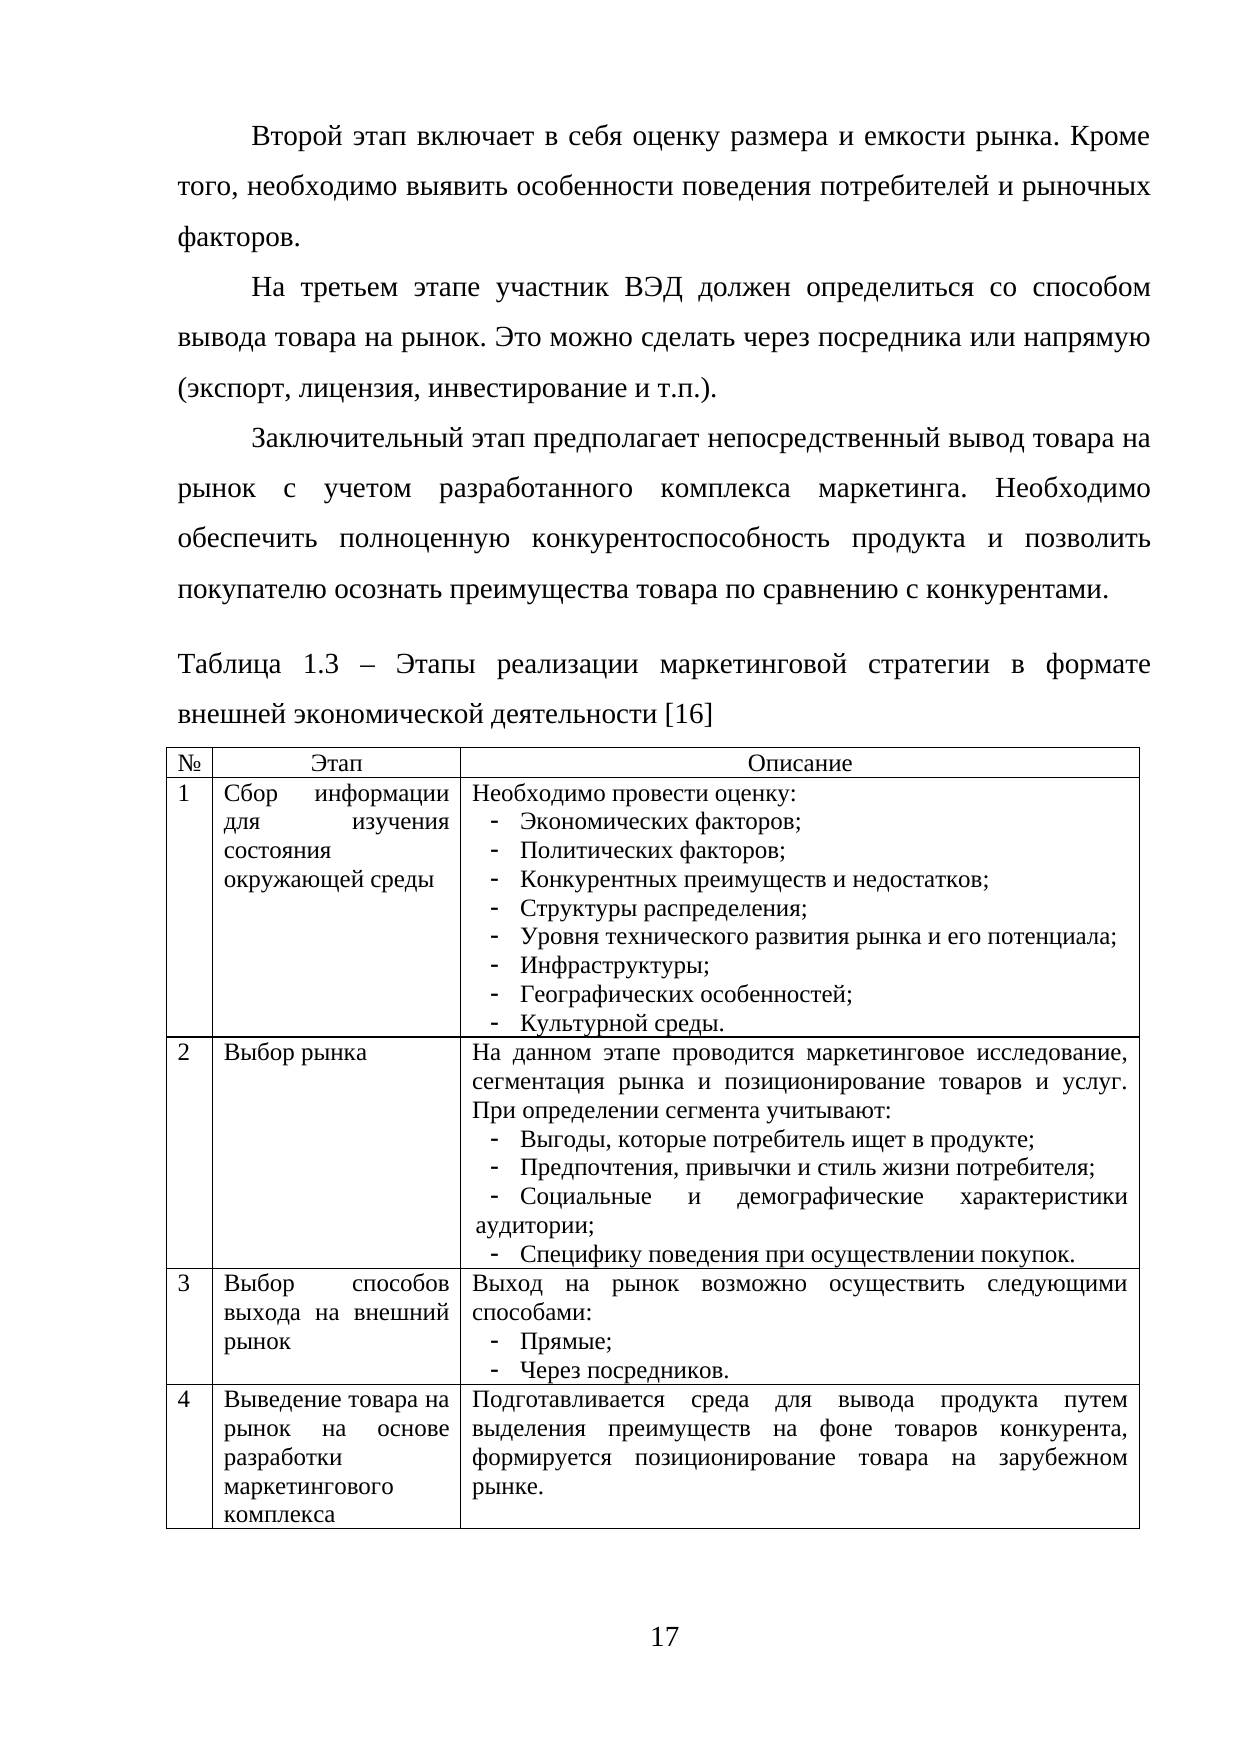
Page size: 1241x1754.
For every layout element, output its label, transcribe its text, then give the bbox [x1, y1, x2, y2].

text На третьем этапе участник ВЭД должен определиться со способом вывода товара на рынок. Это можно сделать через посредника или напрямую (экспорт, лицензия, инвестирование и т.п.). [177, 269, 1152, 403]
text Таблица 1.3 – Этапы реализации маркетинговой стратегии в формате внешней экономической деятельности [16] [177, 646, 1152, 730]
table_cell Выбор рынка [213, 1038, 460, 1267]
table_cell Выбор способов выхода на внешний рынок [213, 1269, 460, 1383]
table_cell Подготавливается среда для вывода продукта путем выделения преимуществ на фоне товаров конкурента, формируется позиционирование товара на зарубежном рынке. [461, 1385, 1139, 1528]
table_cell На данном этапе проводится маркетинговое исследование, сегментация рынка и позиционирование товаров и услуг. При определении сегмента учитывают: Выгоды, которые потребитель ищет в продукте; Предпочтения, привычки и стиль жизни потребителя; Социальные и демографические характеристики аудитории; Специфику поведения при осуществлении покупок. [461, 1038, 1139, 1267]
table_header Этап [213, 748, 460, 777]
table_cell 2 [167, 1038, 212, 1267]
table_cell 3 [167, 1269, 212, 1383]
table_cell Необходимо провести оценку: Экономических факторов; Политических факторов; Конкурентных преимуществ и недостатков; Структуры распределения; Уровня технического развития рынка и его потенциала; Инфраструктуры; Географических особенностей; Культурной среды. [461, 778, 1139, 1036]
table_cell 1 [167, 778, 212, 1036]
text Второй этап включает в себя оценку размера и емкости рынка. Кроме того, необходимо выявить особенности поведения потребителей и рыночных факторов. [177, 118, 1152, 252]
table_cell Выведение товара на рынок на основе разработки маркетингового комплекса [213, 1385, 460, 1528]
table_header Описание [461, 748, 1139, 777]
table_cell 4 [167, 1385, 212, 1528]
text Заключительный этап предполагает непосредственный вывод товара на рынок с учетом разработанного комплекса маркетинга. Необходимо обеспечить полноценную конкурентоспособность продукта и позволить покупателю осознать преимущества товара по сравнению с конкурентами. [177, 420, 1152, 604]
table_cell Выход на рынок возможно осуществить следующими способами: Прямые; Через посредников. [461, 1269, 1139, 1383]
table_header № [167, 748, 212, 777]
table_cell Сбор информации для изучения состояния окружающей среды [213, 778, 460, 1036]
